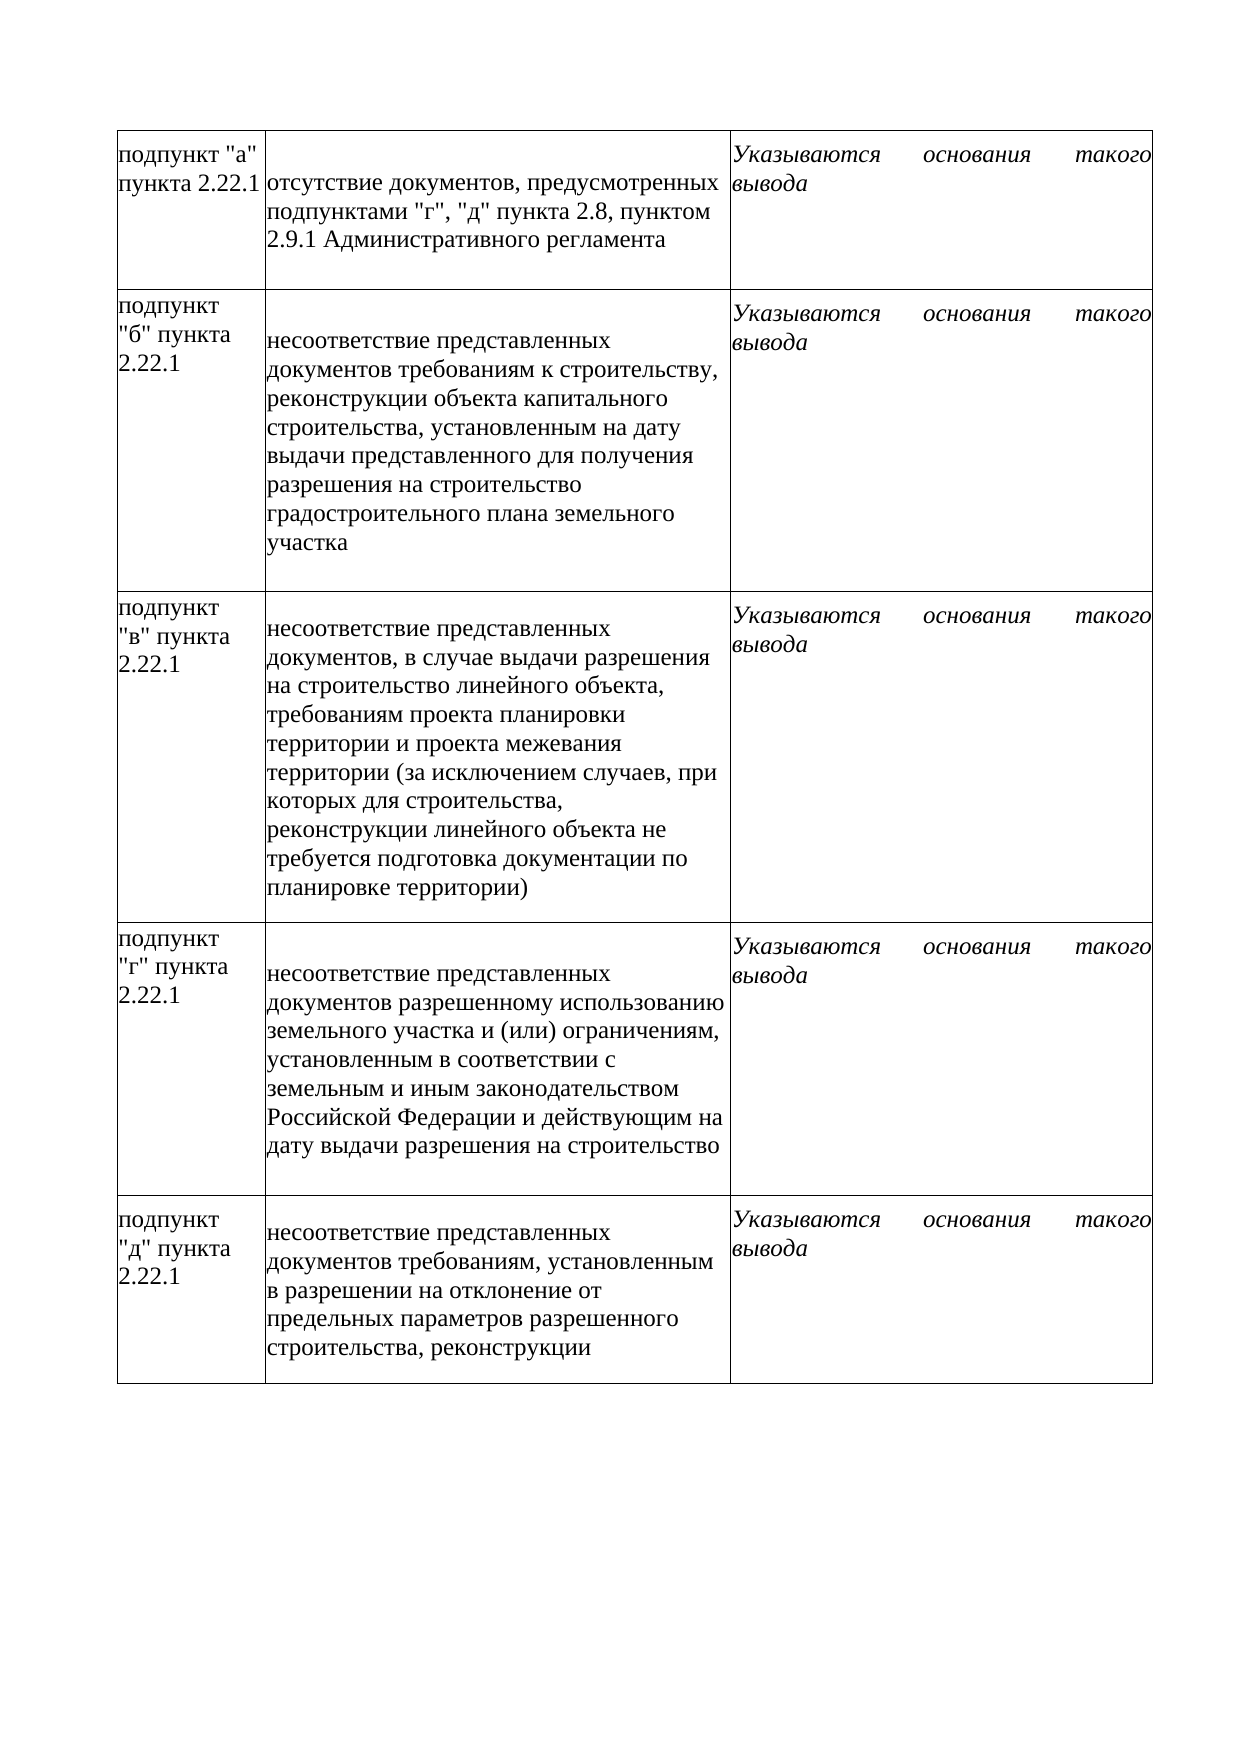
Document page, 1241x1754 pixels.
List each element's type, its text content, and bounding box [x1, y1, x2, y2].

table_cell основания [905, 592, 1049, 922]
table_cell такого [1050, 1196, 1152, 1383]
table_header отсутствие документов, предусмотренных подпунктами "г", "д" пункта 2.8, пунктом 2.9.1 Административного регламента [266, 131, 730, 289]
table_cell Указываются вывода [731, 923, 905, 1194]
table_cell Указываются вывода [731, 592, 905, 922]
table_header Указываются вывода [731, 131, 905, 289]
table_header подпункт "а" пункта 2.22.1 [118, 131, 265, 289]
table_cell такого [1050, 923, 1152, 1194]
table_cell Указываются вывода [731, 1196, 905, 1383]
table_cell подпункт "г" пункта 2.22.1 [118, 923, 265, 1194]
table_cell несоответствие представленных документов разрешенному использованию земельного участка и (или) ограничениям, установленным в соответствии с земельным и иным законодательством Российской Федерации и действующим на дату выдачи разрешения на строительство [266, 923, 730, 1194]
table_cell такого [1050, 290, 1152, 591]
table_cell Указываются вывода [731, 290, 905, 591]
table_cell несоответствие представленных документов требованиям, установленным в разрешении на отклонение от предельных параметров разрешенного строительства, реконструкции [266, 1196, 730, 1383]
table_cell основания [905, 1196, 1049, 1383]
table_cell основания [905, 290, 1049, 591]
table_cell несоответствие представленных документов требованиям к строительству, реконструкции объекта капитального строительства, установленным на дату выдачи представленного для получения разрешения на строительство градостроительного плана земельного участка [266, 290, 730, 591]
table_cell подпункт "д" пункта 2.22.1 [118, 1196, 265, 1383]
table_cell основания [905, 923, 1049, 1194]
table_cell подпункт "б" пункта 2.22.1 [118, 290, 265, 591]
table_header основания [905, 131, 1049, 289]
table_header такого [1050, 131, 1152, 289]
table_cell подпункт "в" пункта 2.22.1 [118, 592, 265, 922]
table_cell несоответствие представленных документов, в случае выдачи разрешения на строительство линейного объекта, требованиям проекта планировки территории и проекта межевания территории (за исключением случаев, при которых для строительства, реконструкции линейного объекта не требуется подготовка документации по планировке территории) [266, 592, 730, 922]
table_cell такого [1050, 592, 1152, 922]
